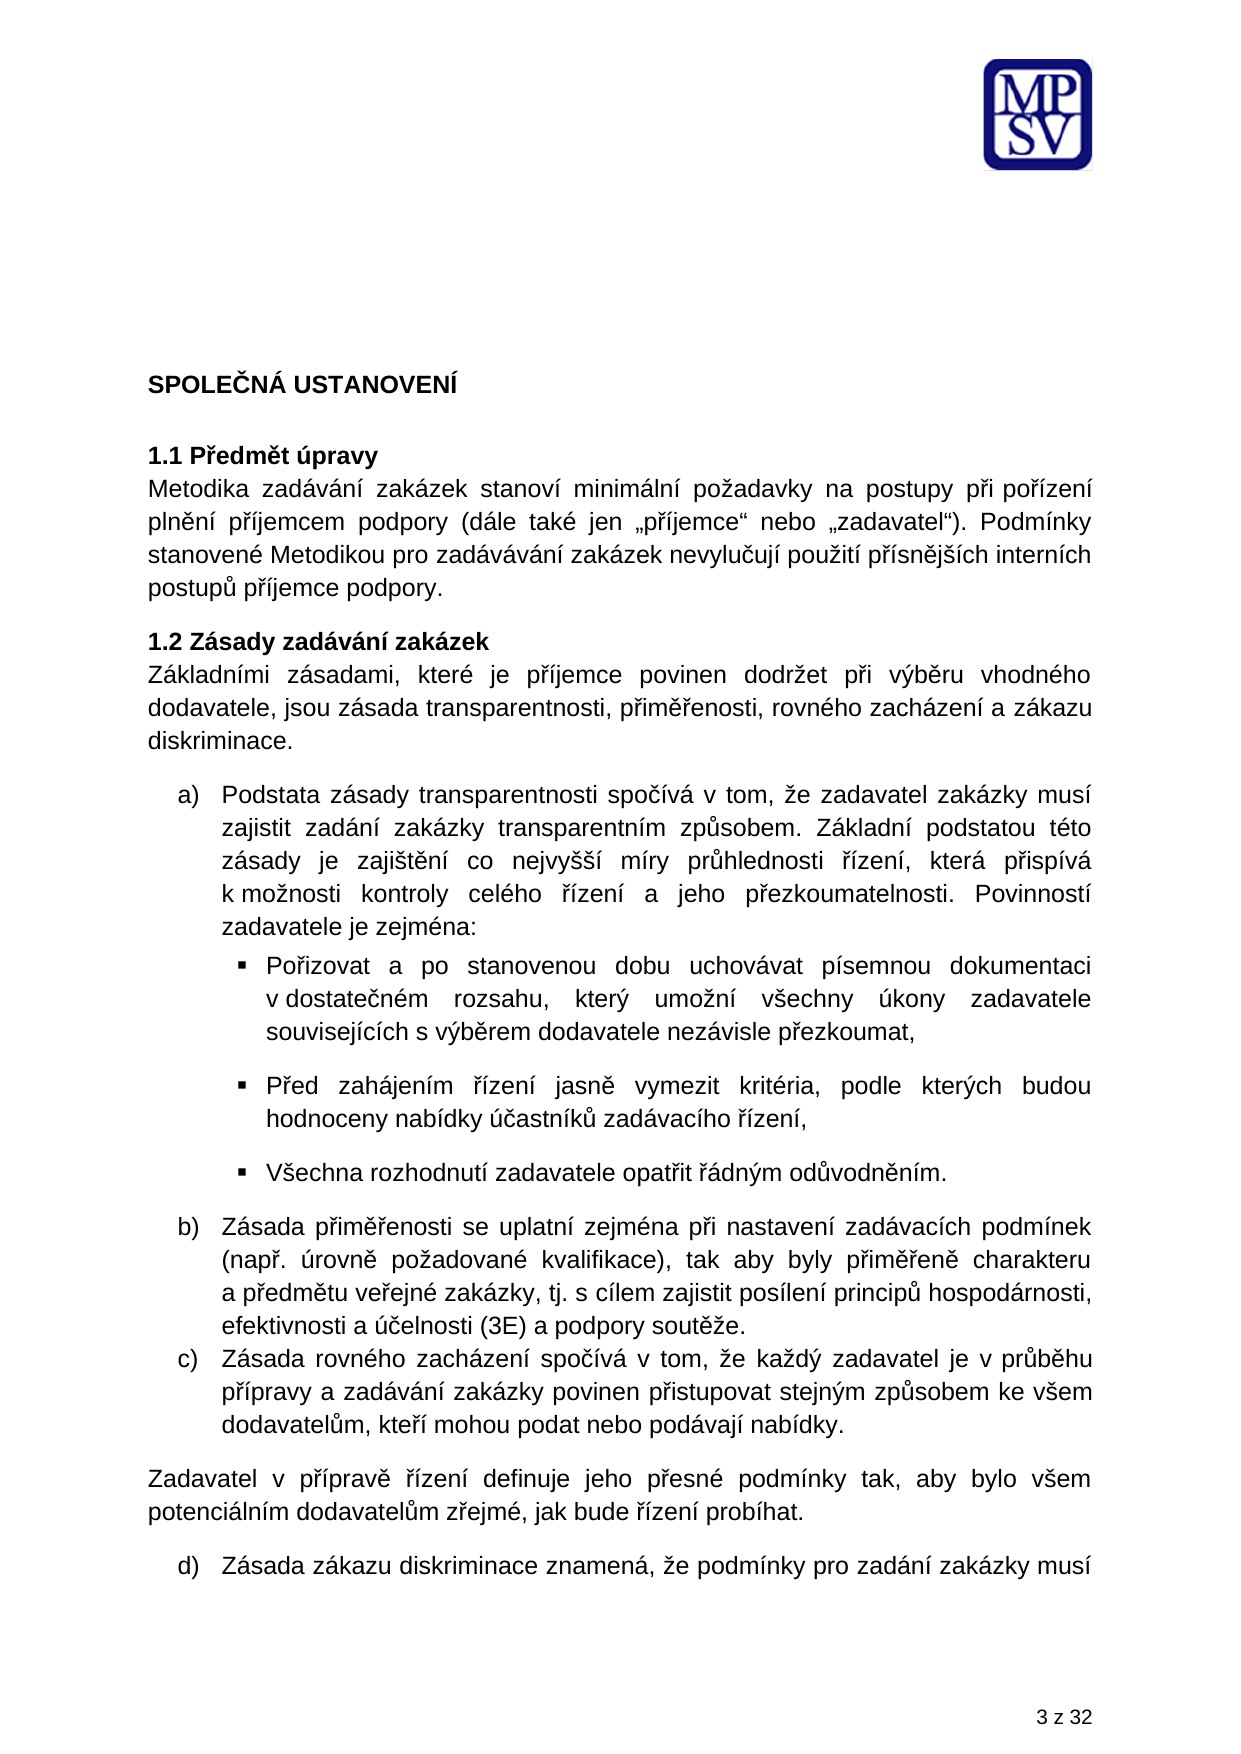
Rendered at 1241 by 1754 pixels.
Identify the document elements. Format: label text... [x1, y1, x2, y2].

list Před zahájením řízení jasně vymezit kritéria, podle kterých budou hodnoceny nabídky účastníků zadávacího řízení, [236, 1071, 1093, 1133]
text Základními zásadami, které je příjemce povinen dodržet při výběru vhodného dodavatele, jsou zásada transparentnosti, přiměřenosti, rovného zacházení a zákazu diskriminace. [148, 660, 1093, 754]
list Všechna rozhodnutí zadavatele opatřit řádným odůvodněním. [236, 1158, 1093, 1187]
text Zadavatel v přípravě řízení definuje jeho přesné podmínky tak, aby bylo všem potenciálním dodavatelům zřejmé, jak bude řízení probíhat. [148, 1464, 1093, 1526]
subtitle 1.1 Předmět úpravy [148, 441, 1093, 469]
picture [983, 59, 1093, 171]
text Metodika zadávání zakázek stanoví minimální požadavky na postupy při pořízení plnění příjemcem podpory (dále také jen „příjemce“ nebo „zadavatel“). Podmínky stanovené Metodikou pro zadávávání zakázek nevylučují použití přísnějších interních postupů příjemce podpory. [148, 474, 1093, 602]
list Zásada rovného zacházení spočívá v tom, že každý zadavatel je v průběhu přípravy a zadávání zakázky povinen přistupovat stejným způsobem ke všem dodavatelům, kteří mohou podat nebo podávají nabídky. [177, 1344, 1093, 1439]
subtitle SPOLEČNÁ USTANOVENÍ [148, 370, 1093, 399]
list Podstata zásady transparentnosti spočívá v tom, že zadavatel zakázky musí zajistit zadání zakázky transparentním způsobem. Základní podstatou této zásady je zajištění co nejvyšší míry průhlednosti řízení, která přispívá k možnosti kontroly celého řízení a jeho přezkoumatelnosti. Povinností zadavatele je zejména: [177, 779, 1093, 940]
list Zásada přiměřenosti se uplatní zejména při nastavení zadávacích podmínek (např. úrovně požadované kvalifikace), tak aby byly přiměřeně charakteru a předmětu veřejné zakázky, tj. s cílem zajistit posílení principů hospodárnosti, efektivnosti a účelnosti (3E) a podpory soutěže. [177, 1212, 1093, 1340]
list Pořizovat a po stanovenou dobu uchovávat písemnou dokumentaci v dostatečném rozsahu, který umožní všechny úkony zadavatele souvisejících s výběrem dodavatele nezávisle přezkoumat, [236, 951, 1093, 1046]
subtitle 1.2 Zásady zadávání zakázek [148, 627, 1093, 655]
